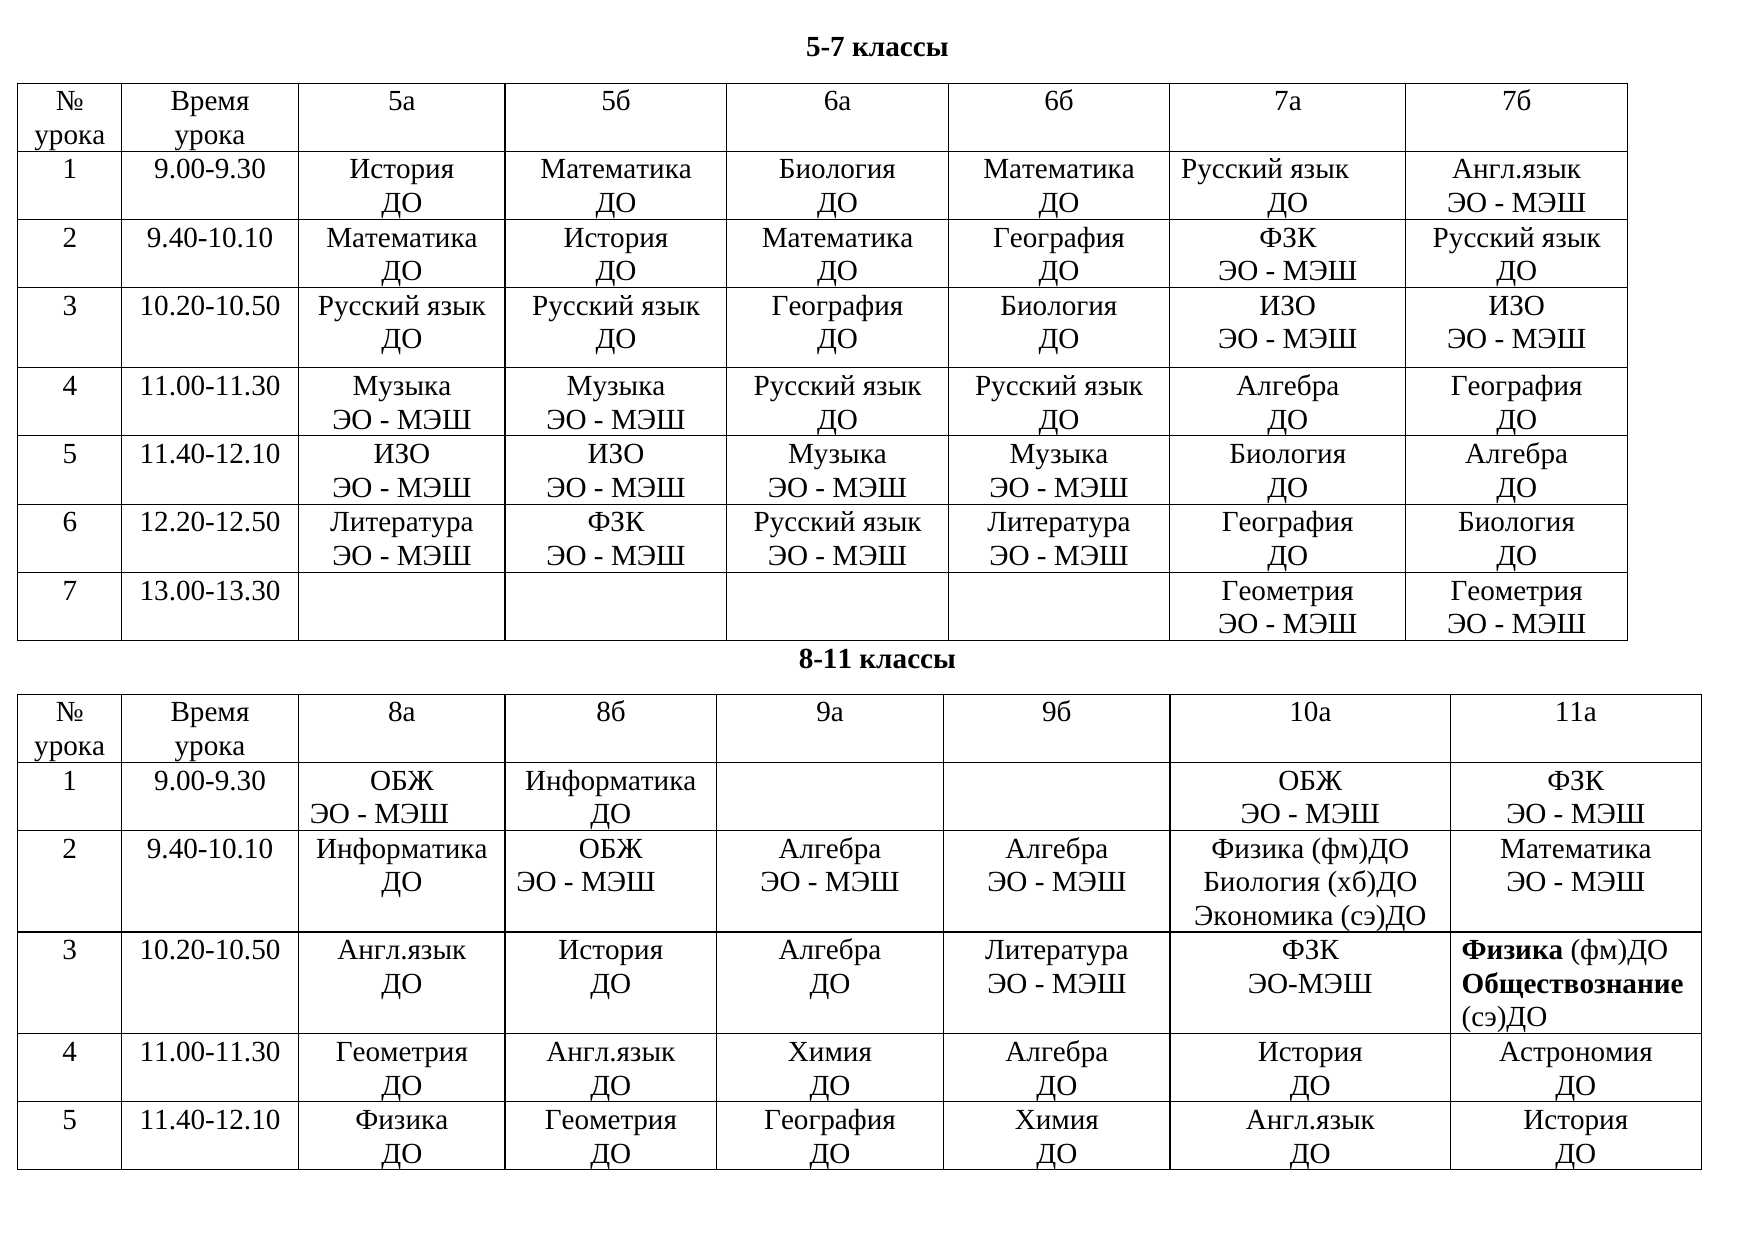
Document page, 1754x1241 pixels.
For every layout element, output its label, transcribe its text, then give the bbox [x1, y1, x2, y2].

table_cell [299, 573, 504, 640]
table_cell 11.40-12.10 [122, 1102, 298, 1169]
table_cell Алгебра ДО [717, 933, 943, 1033]
table_cell Русский язык ДО [949, 368, 1169, 435]
table_cell Алгебра ЭО - МЭШ [944, 831, 1169, 931]
table_cell Музыка ЭО - МЭШ [299, 368, 504, 435]
table_cell Англ.язык ДО [299, 933, 504, 1033]
table_cell Геометрия ДО [506, 1102, 716, 1169]
table_cell Информатика ДО [299, 831, 504, 931]
table_cell Алгебра ДО [1406, 436, 1627, 503]
table_header 9б [944, 695, 1169, 762]
table_cell Алгебра ДО [944, 1034, 1169, 1101]
text 8-11 классы [118, 641, 1636, 674]
table_cell ОБЖ ЭО - МЭШ [506, 831, 716, 931]
table_cell 9.00-9.30 [122, 152, 298, 219]
table_cell Алгебра ЭО - МЭШ [717, 831, 943, 931]
table_header Время урока [122, 695, 298, 762]
table_cell 13.00-13.30 [122, 573, 298, 640]
table_cell Химия ДО [944, 1102, 1169, 1169]
table_cell ИЗО ЭО - МЭШ [299, 436, 504, 503]
table_header Время урока [122, 84, 298, 151]
table_cell 11.40-12.10 [122, 436, 298, 503]
table_cell 4 [18, 1034, 121, 1101]
table_cell Англ.язык ДО [506, 1034, 716, 1101]
table_cell Англ.язык ДО [1171, 1102, 1450, 1169]
table_cell [944, 763, 1169, 830]
table_cell 5 [18, 436, 121, 503]
table_cell Музыка ЭО - МЭШ [949, 436, 1169, 503]
table_cell Химия ДО [717, 1034, 943, 1101]
table_cell География ДО [1406, 368, 1627, 435]
table_cell 5 [18, 1102, 121, 1169]
table_cell 3 [18, 933, 121, 1033]
table_cell 4 [18, 368, 121, 435]
table_cell ФЗК ЭО - МЭШ [506, 505, 726, 572]
table_cell Англ.язык ЭО - МЭШ [1406, 152, 1627, 219]
table_cell Русский язык ДО [1170, 152, 1405, 219]
table_cell Музыка ЭО - МЭШ [727, 436, 948, 503]
table_header 8а [299, 695, 504, 762]
table_cell Литература ЭО - МЭШ [299, 505, 504, 572]
table_cell Русский язык ДО [1406, 220, 1627, 287]
table_cell Физика ДО [299, 1102, 504, 1169]
table_cell История ДО [506, 220, 726, 287]
table_header 6а [727, 84, 948, 151]
table_cell История ДО [1171, 1034, 1450, 1101]
table_cell Математика ДО [299, 220, 504, 287]
table_header 10а [1171, 695, 1450, 762]
table_cell 1 [18, 152, 121, 219]
table_cell Литература ЭО - МЭШ [949, 505, 1169, 572]
table_cell ИЗО ЭО - МЭШ [1170, 288, 1405, 367]
table_cell 9.40-10.10 [122, 831, 298, 931]
table_cell География ДО [949, 220, 1169, 287]
table_header 7а [1170, 84, 1405, 151]
table_cell Физика (фм)ДО Обществознание (сэ)ДО [1451, 933, 1701, 1033]
table_cell 2 [18, 831, 121, 931]
table_cell История ДО [506, 933, 716, 1033]
table_cell Информатика ДО [506, 763, 716, 830]
table_header 5а [299, 84, 504, 151]
table_header № урока [18, 695, 121, 762]
table_cell 10.20-10.50 [122, 933, 298, 1033]
table_cell ФЗК ЭО-МЭШ [1171, 933, 1450, 1033]
table_cell Литература ЭО - МЭШ [944, 933, 1169, 1033]
table_cell Биология ДО [1406, 505, 1627, 572]
table_cell 12.20-12.50 [122, 505, 298, 572]
table_cell Геометрия ЭО - МЭШ [1406, 573, 1627, 640]
table_cell Геометрия ДО [299, 1034, 504, 1101]
table_cell Физика (фм)ДО Биология (хб)ДО Экономика (сэ)ДО [1171, 831, 1450, 931]
table_cell Математика ЭО - МЭШ [1451, 831, 1701, 931]
table_cell ИЗО ЭО - МЭШ [506, 436, 726, 503]
table_cell 6 [18, 505, 121, 572]
table_cell Биология ДО [949, 288, 1169, 367]
table_cell Геометрия ЭО - МЭШ [1170, 573, 1405, 640]
table_header 5б [506, 84, 726, 151]
text 5-7 классы [118, 29, 1636, 63]
table_cell Математика ДО [727, 220, 948, 287]
table_cell 7 [18, 573, 121, 640]
table_cell ФЗК ЭО - МЭШ [1170, 220, 1405, 287]
table_cell Русский язык ЭО - МЭШ [727, 505, 948, 572]
table_cell ОБЖ ЭО - МЭШ [1171, 763, 1450, 830]
table_cell Музыка ЭО - МЭШ [506, 368, 726, 435]
table_cell [506, 573, 726, 640]
table_header № урока [18, 84, 121, 151]
table_cell 2 [18, 220, 121, 287]
table_cell Алгебра ДО [1170, 368, 1405, 435]
table_cell 9.40-10.10 [122, 220, 298, 287]
table_cell География ДО [717, 1102, 943, 1169]
table_cell [717, 763, 943, 830]
table_cell Биология ДО [1170, 436, 1405, 503]
table_cell История ДО [1451, 1102, 1701, 1169]
table_cell Математика ДО [506, 152, 726, 219]
table_cell 11.00-11.30 [122, 368, 298, 435]
table_cell Русский язык ДО [727, 368, 948, 435]
table_cell Астрономия ДО [1451, 1034, 1701, 1101]
table_cell Русский язык ДО [506, 288, 726, 367]
table_cell 9.00-9.30 [122, 763, 298, 830]
table_header 9а [717, 695, 943, 762]
table_cell География ДО [1170, 505, 1405, 572]
table_cell 1 [18, 763, 121, 830]
table_cell Биология ДО [727, 152, 948, 219]
table_cell ИЗО ЭО - МЭШ [1406, 288, 1627, 367]
table_cell Математика ДО [949, 152, 1169, 219]
table_cell Русский язык ДО [299, 288, 504, 367]
table_cell [727, 573, 948, 640]
table_cell География ДО [727, 288, 948, 367]
table_header 6б [949, 84, 1169, 151]
table_header 11а [1451, 695, 1701, 762]
table_cell История ДО [299, 152, 504, 219]
table_cell ФЗК ЭО - МЭШ [1451, 763, 1701, 830]
table_cell [949, 573, 1169, 640]
table_cell 10.20-10.50 [122, 288, 298, 367]
table_header 7б [1406, 84, 1627, 151]
table_cell 3 [18, 288, 121, 367]
table_header 8б [506, 695, 716, 762]
table_cell 11.00-11.30 [122, 1034, 298, 1101]
table_cell ОБЖ ЭО - МЭШ [299, 763, 504, 830]
